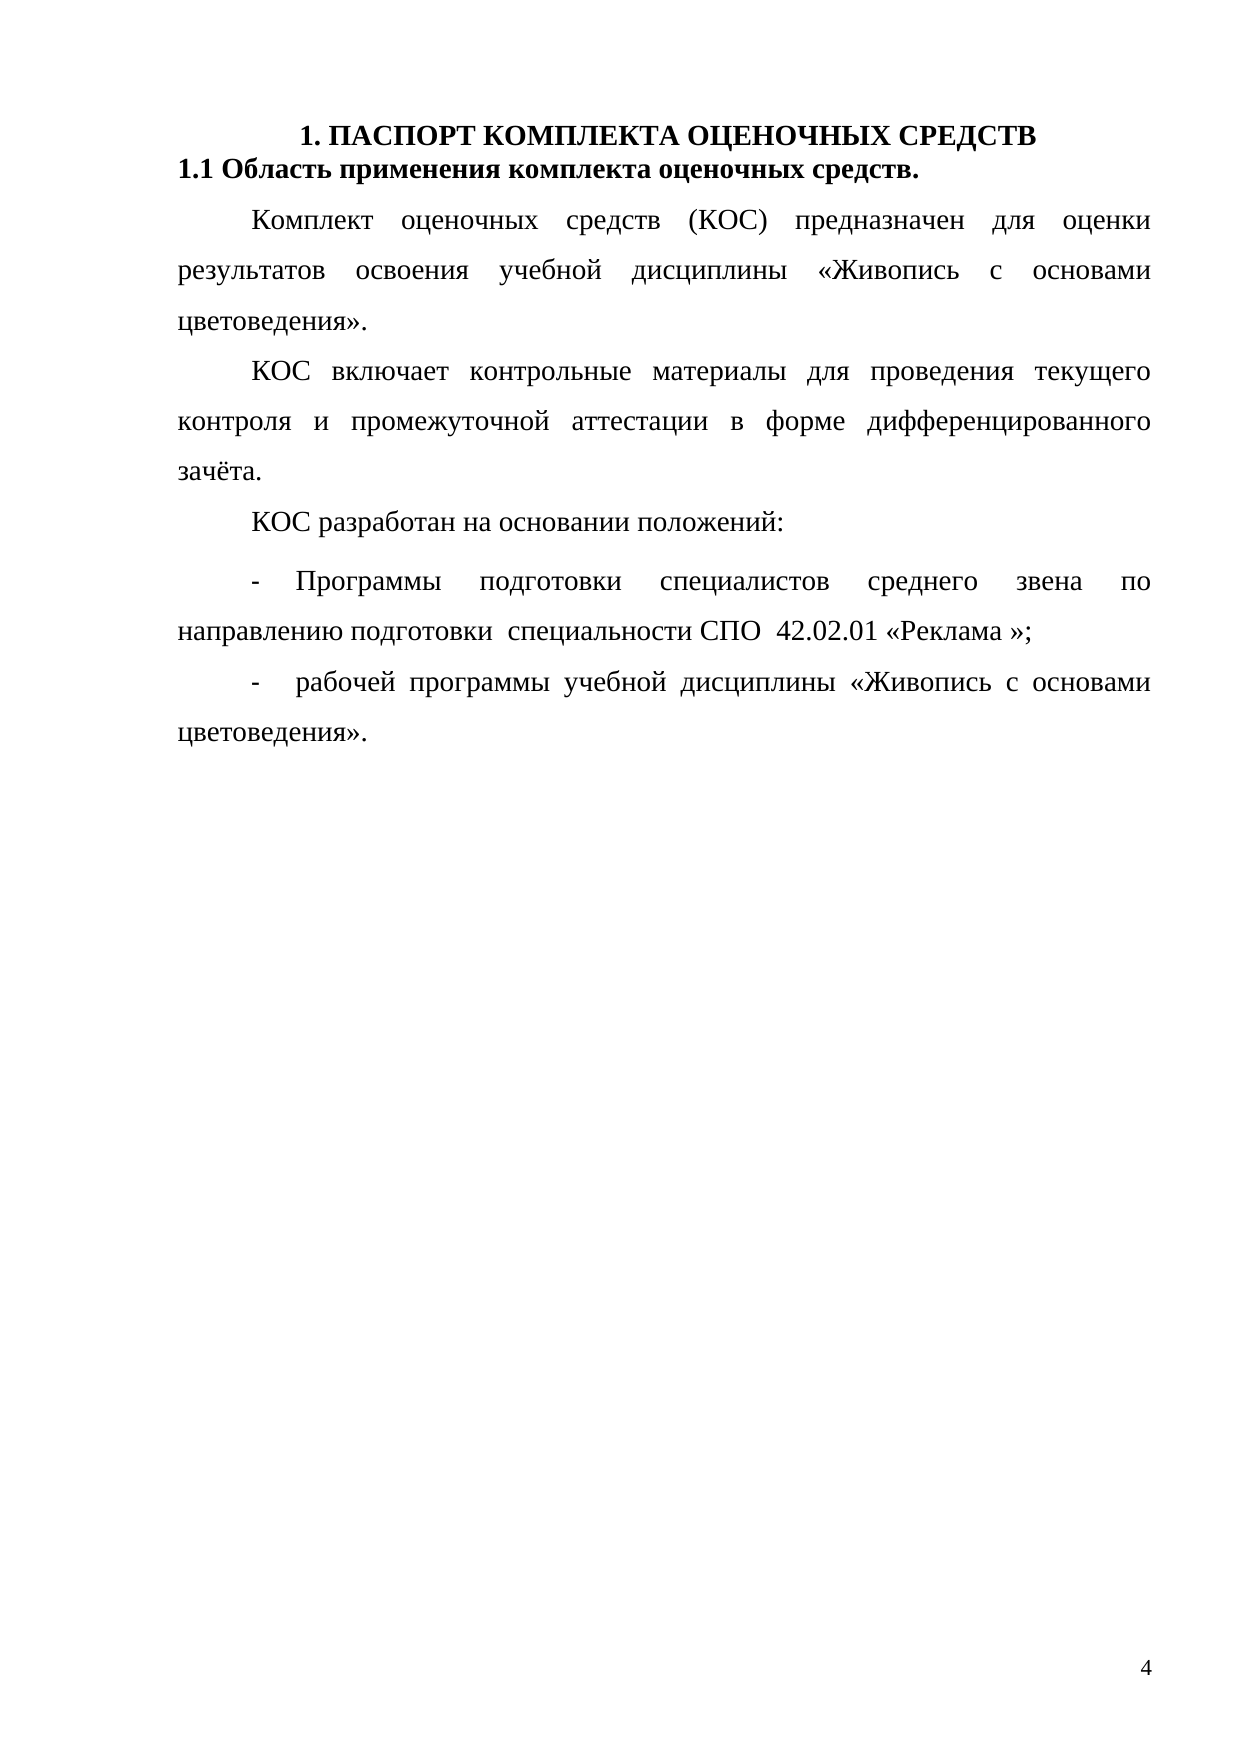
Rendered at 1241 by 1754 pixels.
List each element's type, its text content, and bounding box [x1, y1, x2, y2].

subtitle 1. ПАСПОРТ КОМПЛЕКТА ОЦЕНОЧНЫХ СРЕДСТВ [177, 118, 1152, 152]
text 1.1 Область применения комплекта оценочных средств. [177, 152, 1152, 185]
text КОС включает контрольные материалы для проведения текущего контроля и промежуточной аттестации в форме дифференцированного зачёта. [177, 353, 1152, 487]
list Комплект оценочных средств (КОС) предназначен для оценки результатов освоения учебной дисциплины «Живопись с основами цветоведения». [177, 202, 1152, 336]
list рабочей программы учебной дисциплины «Живопись с основами цветоведения». [177, 664, 1152, 748]
list Программы подготовки специалистов среднего звена по направлению подготовки специальности СПО 42.02.01 «Реклама »; [177, 563, 1152, 647]
text КОС разработан на основании положений: [177, 504, 1152, 537]
